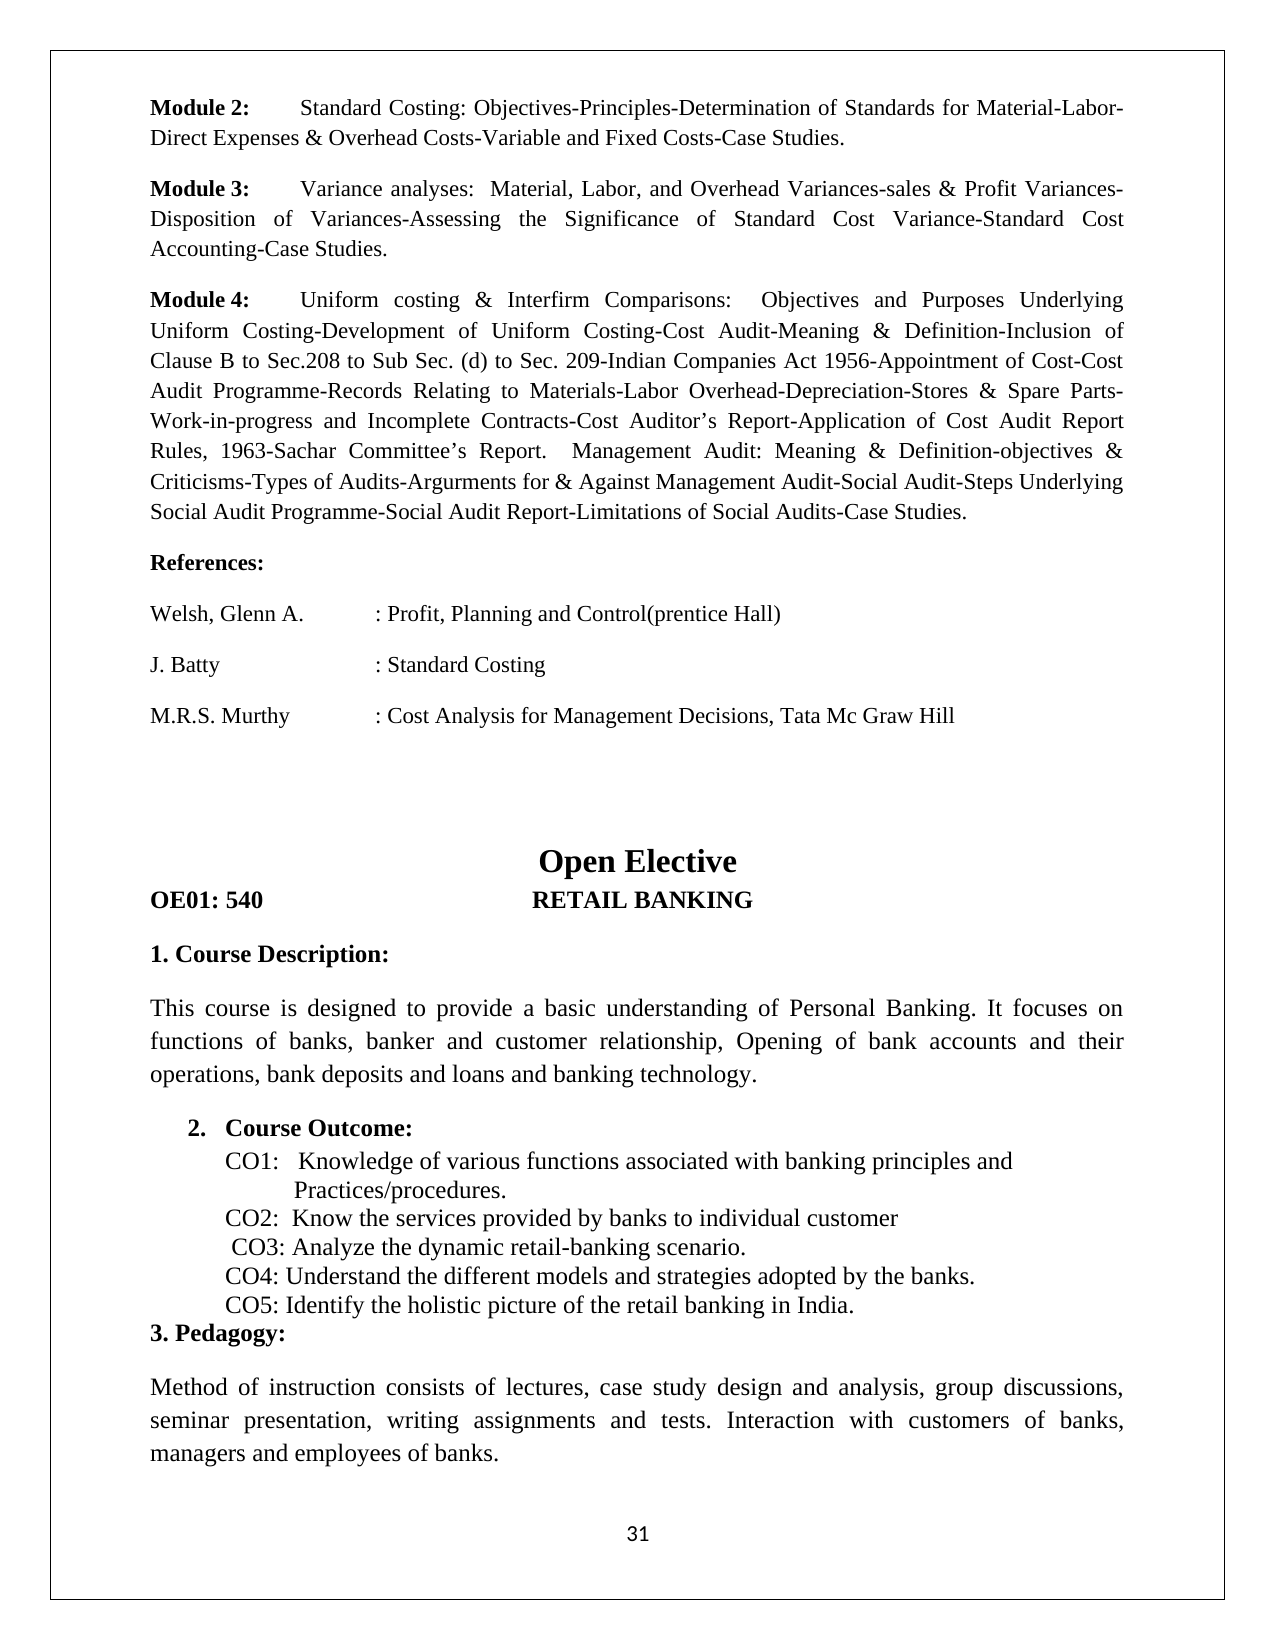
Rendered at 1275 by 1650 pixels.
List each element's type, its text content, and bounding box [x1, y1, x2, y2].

list CO1: Knowledge of various functions associated with banking principles and [225, 1146, 1125, 1175]
list Course Outcome: [187, 1113, 1125, 1142]
list CO4: Understand the different models and strategies adopted by the banks. [225, 1261, 1125, 1290]
text This course is designed to provide a basic understanding of Personal Banking. It focuses on functions of banks, banker and customer relationship, Opening of bank accounts and their operations, bank deposits and loans and banking technology. [150, 993, 1125, 1088]
list CO2: Know the services provided by banks to individual customer [225, 1203, 1125, 1232]
list CO5: Identify the holistic picture of the retail banking in India. [225, 1290, 1125, 1318]
text Method of instruction consists of lectures, case study design and analysis, group discussions, seminar presentation, writing assignments and tests. Interaction with customers of banks, managers and employees of banks. [150, 1372, 1125, 1467]
text CO3: Analyze the dynamic retail-banking scenario. [150, 1232, 1125, 1261]
text Open Elective [150, 841, 1125, 879]
text Module 3: Variance analyses: Material, Labor, and Overhead Variances-sales & Profit Variances-Disposition of Variances-Assessing the Significance of Standard Cost Variance-Standard Cost Accounting-Case Studies. [150, 175, 1125, 262]
text References: [150, 549, 1125, 575]
text Module 4: Uniform costing & Interfirm Comparisons: Objectives and Purposes Underlying Uniform Costing-Development of Uniform Costing-Cost Audit-Meaning & Definition-Inclusion of Clause B to Sec.208 to Sub Sec. (d) to Sec. 209-Indian Companies Act 1956-Appointment of Cost-Cost Audit Programme-Records Relating to Materials-Labor Overhead-Depreciation-Stores & Spare Parts-Work-in-progress and Incomplete Contracts-Cost Auditor’s Report-Application of Cost Audit Report Rules, 1963-Sachar Committee’s Report. Management Audit: Meaning & Definition-objectives & Criticisms-Types of Audits-Argurments for & Against Management Audit-Social Audit-Steps Underlying Social Audit Programme-Social Audit Report-Limitations of Social Audits-Case Studies. [150, 286, 1125, 524]
text Module 2: Standard Costing: Objectives-Principles-Determination of Standards for Material-Labor-Direct Expenses & Overhead Costs-Variable and Fixed Costs-Case Studies. [150, 94, 1125, 150]
text 3. Pedagogy: [150, 1318, 1125, 1347]
text J. Batty : Standard Costing [150, 651, 1125, 677]
text 1. Course Description: [150, 939, 1125, 968]
text Welsh, Glenn A. : Profit, Planning and Control(prentice Hall) [150, 600, 1125, 626]
list Practices/procedures. [225, 1175, 1125, 1203]
text OE01: 540 RETAIL BANKING [150, 885, 1125, 914]
text M.R.S. Murthy : Cost Analysis for Management Decisions, Tata Mc Graw Hill [150, 702, 1125, 728]
